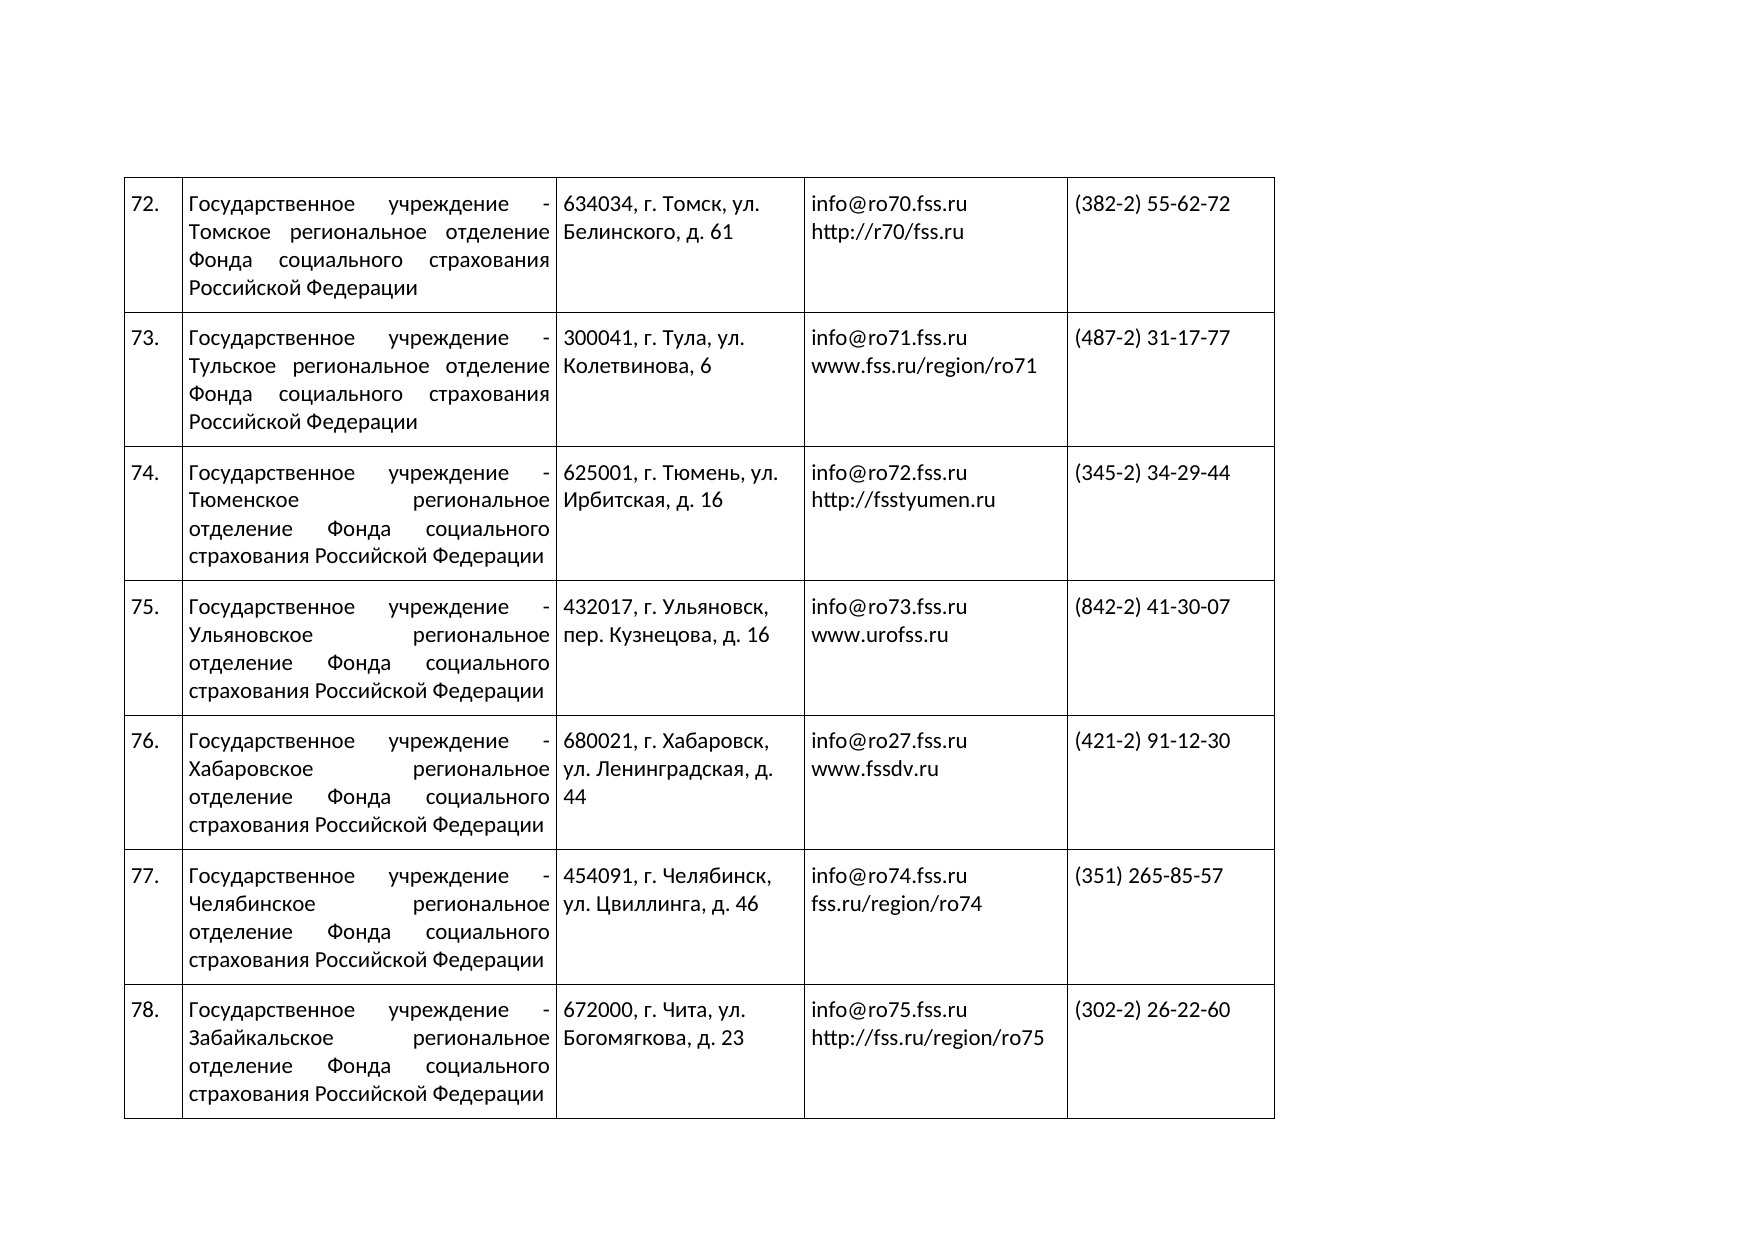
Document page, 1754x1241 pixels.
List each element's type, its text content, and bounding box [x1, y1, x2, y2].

table_cell (842-2) 41-30-07 [1068, 581, 1274, 715]
table_cell (382-2) 55-62-72 [1068, 178, 1274, 312]
table_cell 77. [125, 850, 182, 983]
table_cell Государственное учреждение - Томское региональное отделение Фонда социального страхования Российской Федерации [183, 178, 556, 312]
table_cell info@ro74.fss.ru fss.ru/region/ro74 [805, 850, 1067, 983]
table_cell Государственное учреждение - Забайкальское региональное отделение Фонда социального страхования Российской Федерации [183, 985, 556, 1118]
table_cell 76. [125, 716, 182, 849]
table_cell 74. [125, 447, 182, 580]
table_cell 72. [125, 178, 182, 312]
table_cell (302-2) 26-22-60 [1068, 985, 1274, 1118]
table_cell 73. [125, 313, 182, 446]
table_cell Государственное учреждение - Тульское региональное отделение Фонда социального страхования Российской Федерации [183, 313, 556, 446]
table_cell Государственное учреждение - Хабаровское региональное отделение Фонда социального страхования Российской Федерации [183, 716, 556, 849]
table_cell Государственное учреждение - Ульяновское региональное отделение Фонда социального страхования Российской Федерации [183, 581, 556, 715]
table_cell info@ro75.fss.ru http://fss.ru/region/ro75 [805, 985, 1067, 1118]
table_cell (345-2) 34-29-44 [1068, 447, 1274, 580]
table_cell 300041, г. Тула, ул. Колетвинова, 6 [557, 313, 804, 446]
table_cell 672000, г. Чита, ул. Богомягкова, д. 23 [557, 985, 804, 1118]
table_cell info@ro70.fss.ru http://r70/fss.ru [805, 178, 1067, 312]
table_cell (421-2) 91-12-30 [1068, 716, 1274, 849]
table_cell info@ro71.fss.ru www.fss.ru/region/ro71 [805, 313, 1067, 446]
table_cell 634034, г. Томск, ул. Белинского, д. 61 [557, 178, 804, 312]
table_cell 625001, г. Тюмень, ул. Ирбитская, д. 16 [557, 447, 804, 580]
table_cell Государственное учреждение - Тюменское региональное отделение Фонда социального страхования Российской Федерации [183, 447, 556, 580]
table_cell 78. [125, 985, 182, 1118]
table_cell (487-2) 31-17-77 [1068, 313, 1274, 446]
table_cell 454091, г. Челябинск, ул. Цвиллинга, д. 46 [557, 850, 804, 983]
table_cell 432017, г. Ульяновск, пер. Кузнецова, д. 16 [557, 581, 804, 715]
table_cell info@ro27.fss.ru www.fssdv.ru [805, 716, 1067, 849]
table_cell (351) 265-85-57 [1068, 850, 1274, 983]
table_cell info@ro72.fss.ru http://fsstyumen.ru [805, 447, 1067, 580]
table_cell 75. [125, 581, 182, 715]
table_cell Государственное учреждение - Челябинское региональное отделение Фонда социального страхования Российской Федерации [183, 850, 556, 983]
table_cell info@ro73.fss.ru www.urofss.ru [805, 581, 1067, 715]
table_cell 680021, г. Хабаровск, ул. Ленинградская, д. 44 [557, 716, 804, 849]
